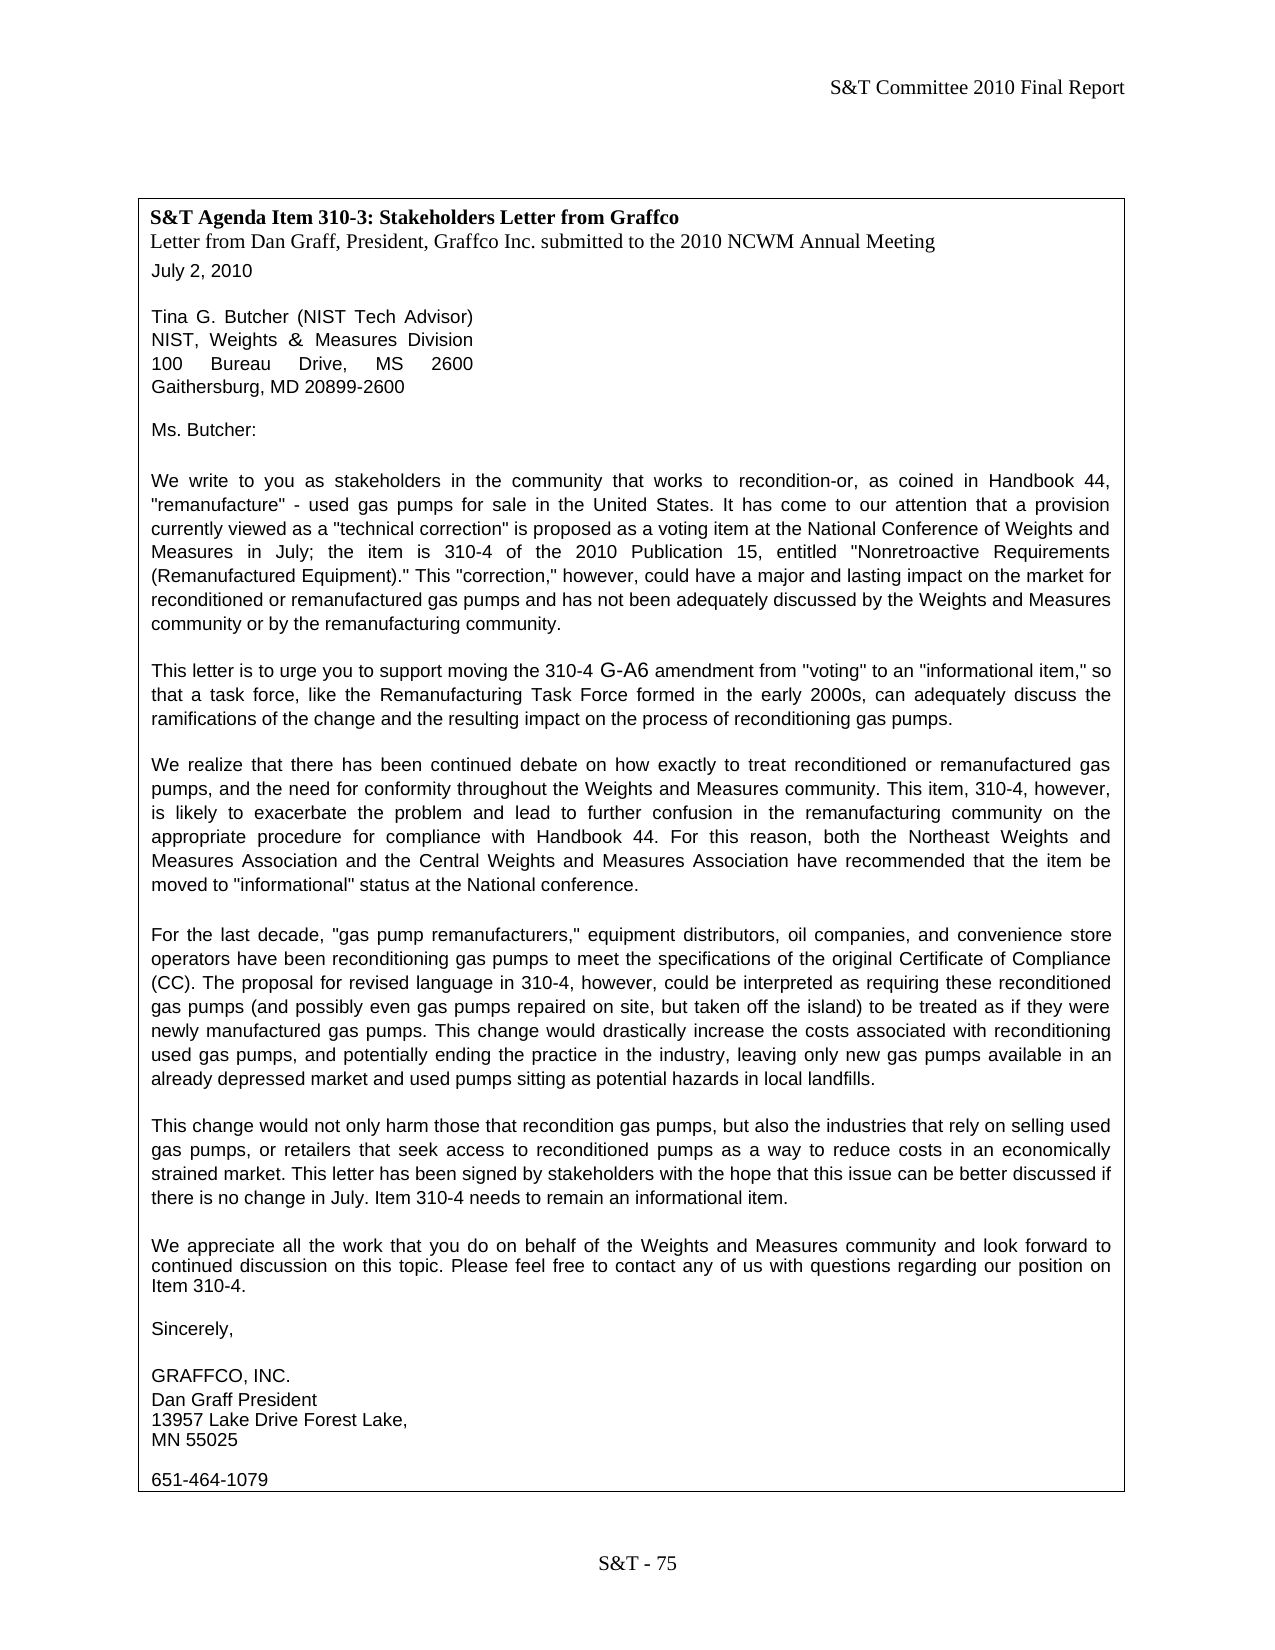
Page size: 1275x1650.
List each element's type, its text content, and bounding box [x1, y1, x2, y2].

table_header S&T Agenda Item 310-3: Stakeholders Letter from Graffco Letter from Dan Graff, President, Graffco Inc. submitted to the 2010 NCWM Annual Meeting [139, 199, 1124, 258]
table_cell July 2, 2010 Tina G. Butcher (NIST Tech Advisor) NIST, Weights & Measures Division 100 Bureau Drive, MS 2600 Gaithersburg, MD 20899-2600 Ms. Butcher: We write to you as stakeholders in the community that works to recondition-or, as coined in Handbook 44, "remanufacture" - used gas pumps for sale in the United States. It has come to our attention that a provision currently viewed as a "technical correction" is proposed as a voting item at the National Conference of Weights and Measures in July; the item is 310-4 of the 2010 Publication 15, entitled "Nonretroactive Requirements (Remanufactured Equipment)." This "correction," however, could have a major and lasting impact on the market for reconditioned or remanufactured gas pumps and has not been adequately discussed by the Weights and Measures community or by the remanufacturing community. This letter is to urge you to support moving the 310-4 G-A6 amendment from ''voting'' to an "informational item," so that a task force, like the Remanufacturing Task Force formed in the early 2000s, can adequately discuss the ramifications of the change and the resulting impact on the process of reconditioning gas pumps. We realize that there has been continued debate on how exactly to treat reconditioned or remanufactured gas pumps, and the need for conformity throughout the Weights and Measures community. This item, 310-4, however, is likely to exacerbate the problem and lead to further confusion in the remanufacturing community on the appropriate procedure for compliance with Handbook 44. For this reason, both the Northeast Weights and Measures Association and the Central Weights and Measures Association have recommended that the item be moved to "informational" status at the National conference. For the last decade, "gas pump remanufacturers," equipment distributors, oil companies, and convenience store operators have been reconditioning gas pumps to meet the specifications of the original Certificate of Compliance (CC). The proposal for revised language in 310-4, however, could be interpreted as requiring these reconditioned gas pumps (and possibly even gas pumps repaired on site, but taken off the island) to be treated as if they were newly manufactured gas pumps. This change would drastically increase the costs associated with reconditioning used gas pumps, and potentially ending the practice in the industry, leaving only new gas pumps available in an already depressed market and used pumps sitting as potential hazards in local landfills. This change would not only harm those that recondition gas pumps, but also the industries that rely on selling used gas pumps, or retailers that seek access to reconditioned pumps as a way to reduce costs in an economically strained market. This letter has been signed by stakeholders with the hope that this issue can be better discussed if there is no change in July. Item 310-4 needs to remain an informational item. We appreciate all the work that you do on behalf of the Weights and Measures community and look forward to continued discussion on this topic. Please feel free to contact any of us with questions regarding our position on Item 310-4. Sincerely, GRAFFCO, INC. Dan Graff President 13957 Lake Drive Forest Lake, MN 55025 651-464-1079 [139, 258, 1124, 1491]
